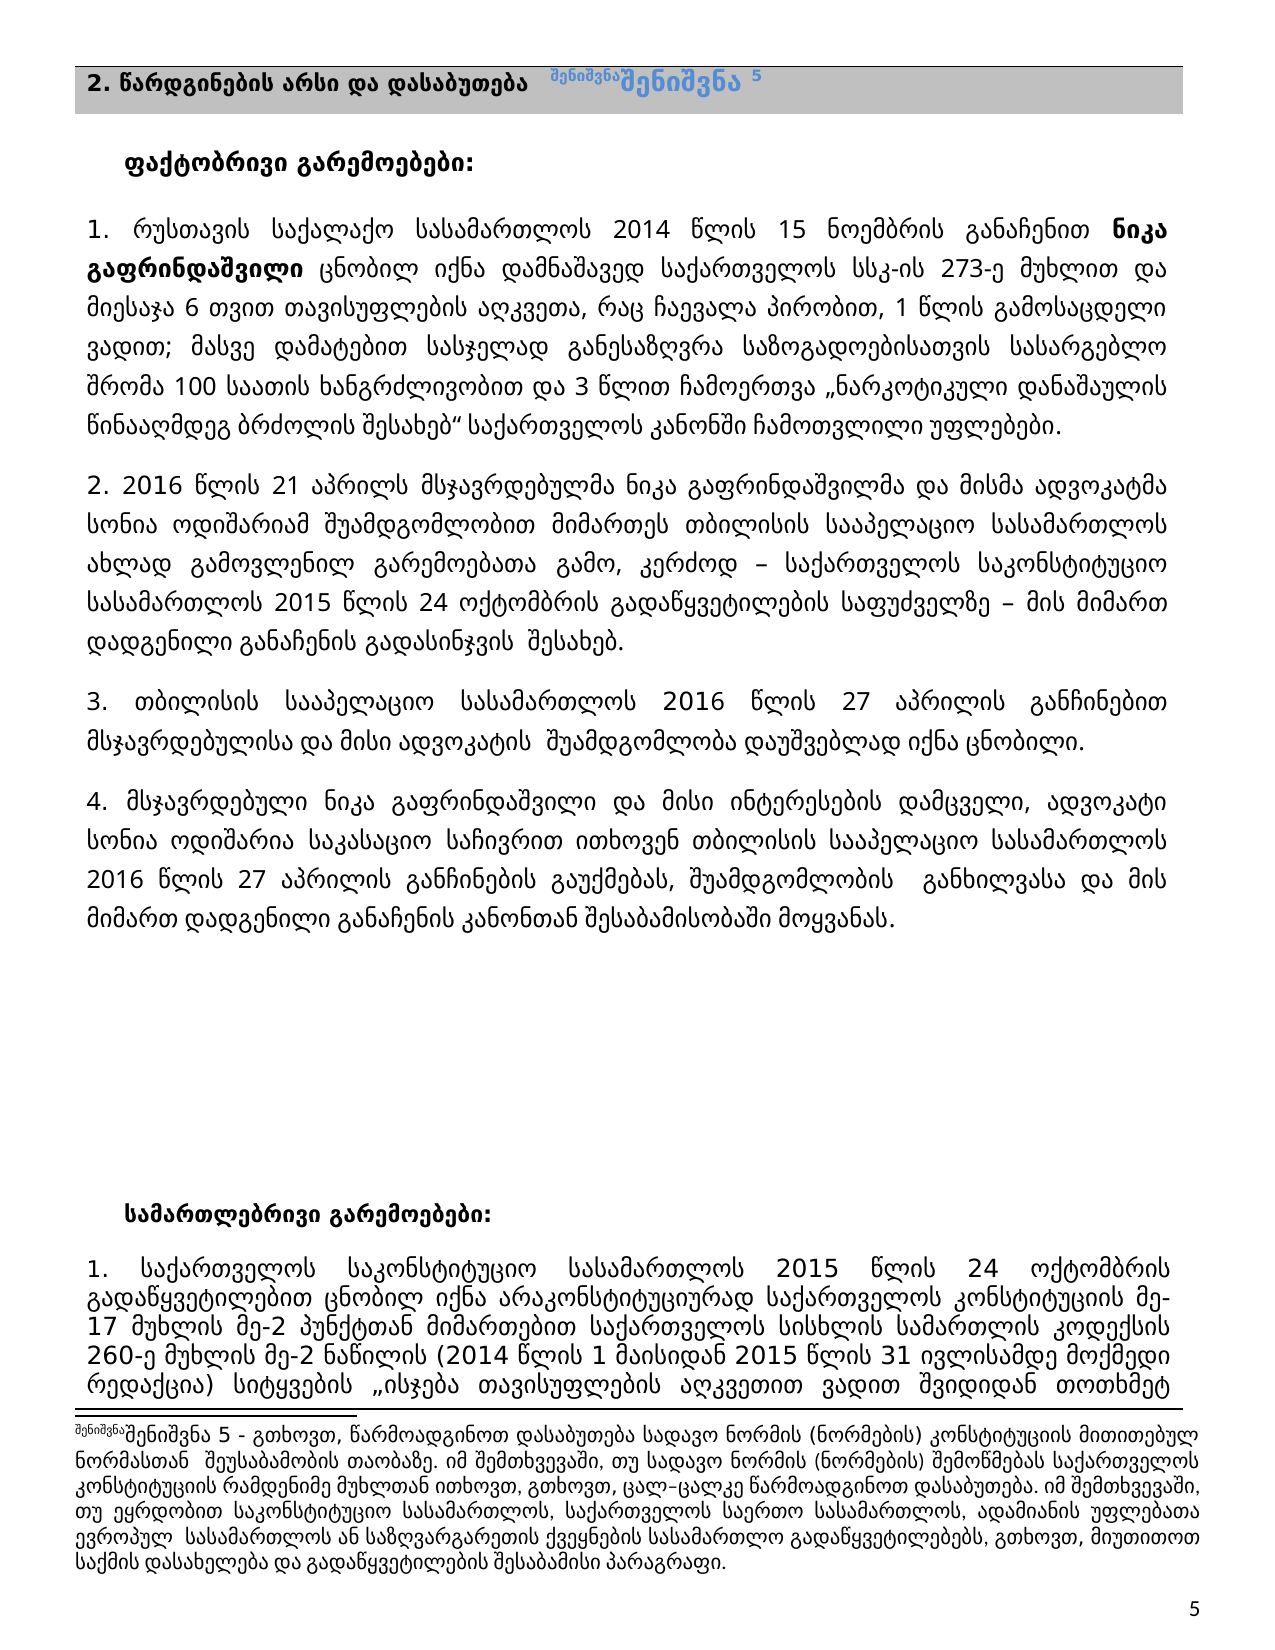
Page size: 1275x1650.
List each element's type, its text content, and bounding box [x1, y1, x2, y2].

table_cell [75, 114, 1183, 1407]
table_header 2. წარდგინების არსი და დასაბუთება შენიშვნა 5 [75, 67, 1183, 114]
